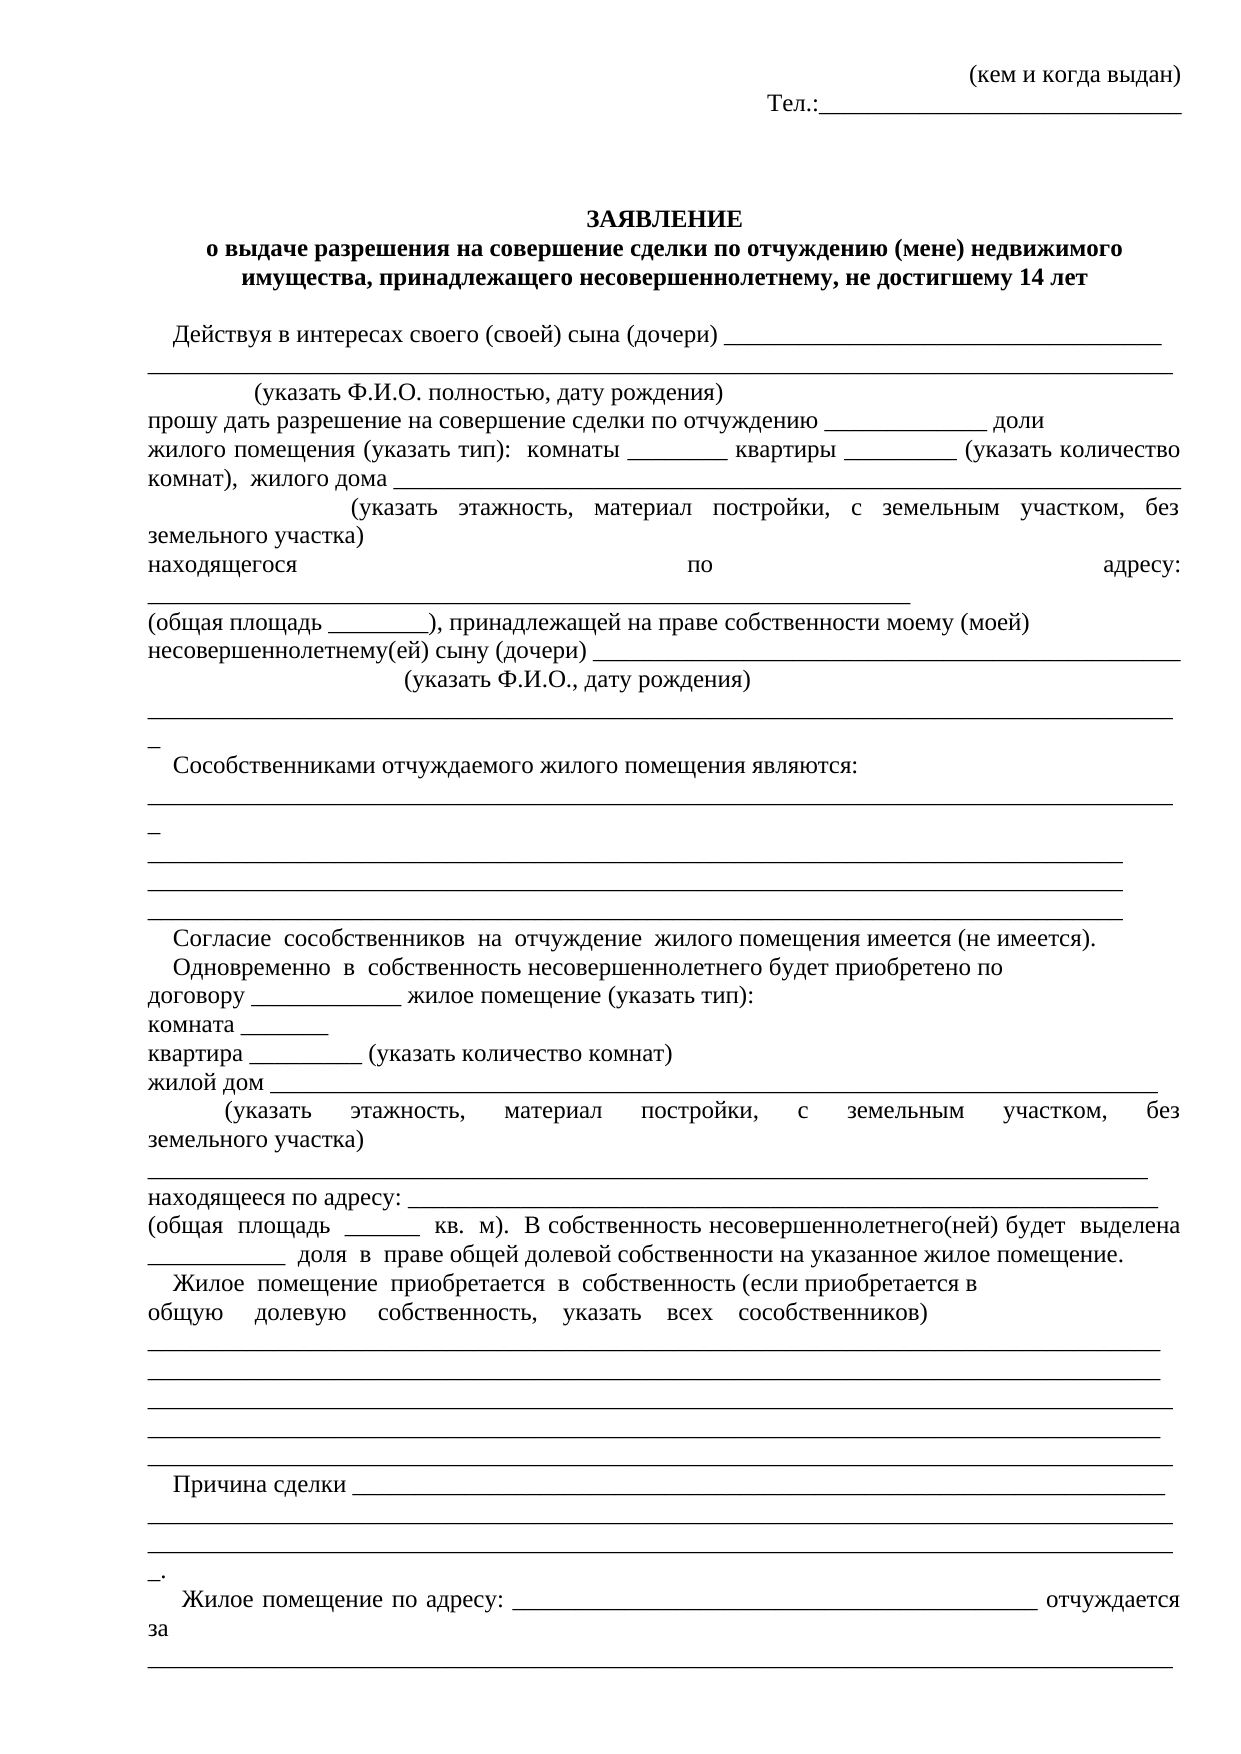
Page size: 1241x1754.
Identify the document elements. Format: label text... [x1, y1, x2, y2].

text (указать этажность, материал постройки, с земельным участком, без земельного участка) [148, 1095, 1181, 1153]
text _________________________________________________________________________________ [148, 1325, 1181, 1354]
text имущества, принадлежащего несовершеннолетнему, не достигшему 14 лет [148, 262, 1181, 290]
text (указать Ф.И.О., дату рождения) [148, 664, 1181, 693]
text __________________________________________________________________________________ [148, 1498, 1181, 1527]
text (указать Ф.И.О. полностью, дату рождения) [148, 377, 1181, 405]
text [148, 1642, 1181, 1670]
text находящегося по адресу: _____________________________________________________________ [148, 549, 1181, 607]
text _________________________________________________________________________________ [148, 1412, 1181, 1440]
text ___________________________________________________________________________________ [148, 779, 1181, 837]
text о выдаче разрешения на совершение сделки по отчуждению (мене) недвижимого [148, 233, 1181, 262]
text Одновременно в собственность несовершеннолетнего будет приобретено по [148, 952, 1181, 980]
text несовершеннолетнему(ей) сыну (дочери) _______________________________________________ [148, 635, 1181, 664]
text договору ____________ жилое помещение (указать тип): [148, 980, 1181, 1009]
text ________________________________________________________________________________ [148, 1153, 1181, 1182]
text ______________________________________________________________________________ [148, 894, 1181, 923]
text жилой дом _______________________________________________________________________ [148, 1067, 1181, 1095]
text __________________________________________________________________________________ [148, 1440, 1181, 1469]
text ______________________________________________________________________________ [148, 837, 1181, 865]
text Жилое помещение приобретается в собственность (если приобретается в [148, 1268, 1181, 1297]
text ______________________________________________________________________________ [148, 865, 1181, 894]
text ___________________________________________________________________________________ [148, 693, 1181, 750]
text Тел.:_____________________________ [148, 88, 1181, 117]
text находящееся по адресу: ____________________________________________________________ [148, 1182, 1181, 1210]
text Действуя в интересах своего (своей) сына (дочери) ___________________________________ [148, 319, 1181, 348]
text __________________________________________________________________________________ [148, 348, 1181, 377]
text Жилое помещение по адресу: __________________________________________ отчуждается за [148, 1584, 1181, 1642]
text Сособственниками отчуждаемого жилого помещения являются: [148, 750, 1181, 779]
text (указать этажность, материал постройки, с земельным участком, без земельного участка) [148, 492, 1181, 549]
text ___________________________________________________________________________________. [148, 1527, 1181, 1584]
text Причина сделки _________________________________________________________________ [148, 1469, 1181, 1498]
text жилого помещения (указать тип): комнаты ________ квартиры _________ (указать количество комнат), жилого дома _______________________________________________________________ [148, 434, 1181, 492]
text __________________________________________________________________________________ [148, 1383, 1181, 1412]
text прошу дать разрешение на совершение сделки по отчуждению _____________ доли [148, 405, 1181, 434]
text (общая площадь ______ кв. м). В собственность несовершеннолетнего(ней) будет выделена ___________ доля в праве общей долевой собственности на указанное жилое помещение. [148, 1210, 1181, 1268]
text квартира _________ (указать количество комнат) [148, 1038, 1181, 1067]
text общую долевую собственность, указать всех сособственников) [148, 1297, 1181, 1325]
text Согласие сособственников на отчуждение жилого помещения имеется (не имеется). [148, 923, 1181, 952]
text ЗАЯВЛЕНИЕ [148, 204, 1181, 233]
text _________________________________________________________________________________ [148, 1354, 1181, 1383]
text (общая площадь ________), принадлежащей на праве собственности моему (моей) [148, 607, 1181, 635]
text комната _______ [148, 1009, 1181, 1038]
text (кем и когда выдан) [148, 59, 1181, 88]
